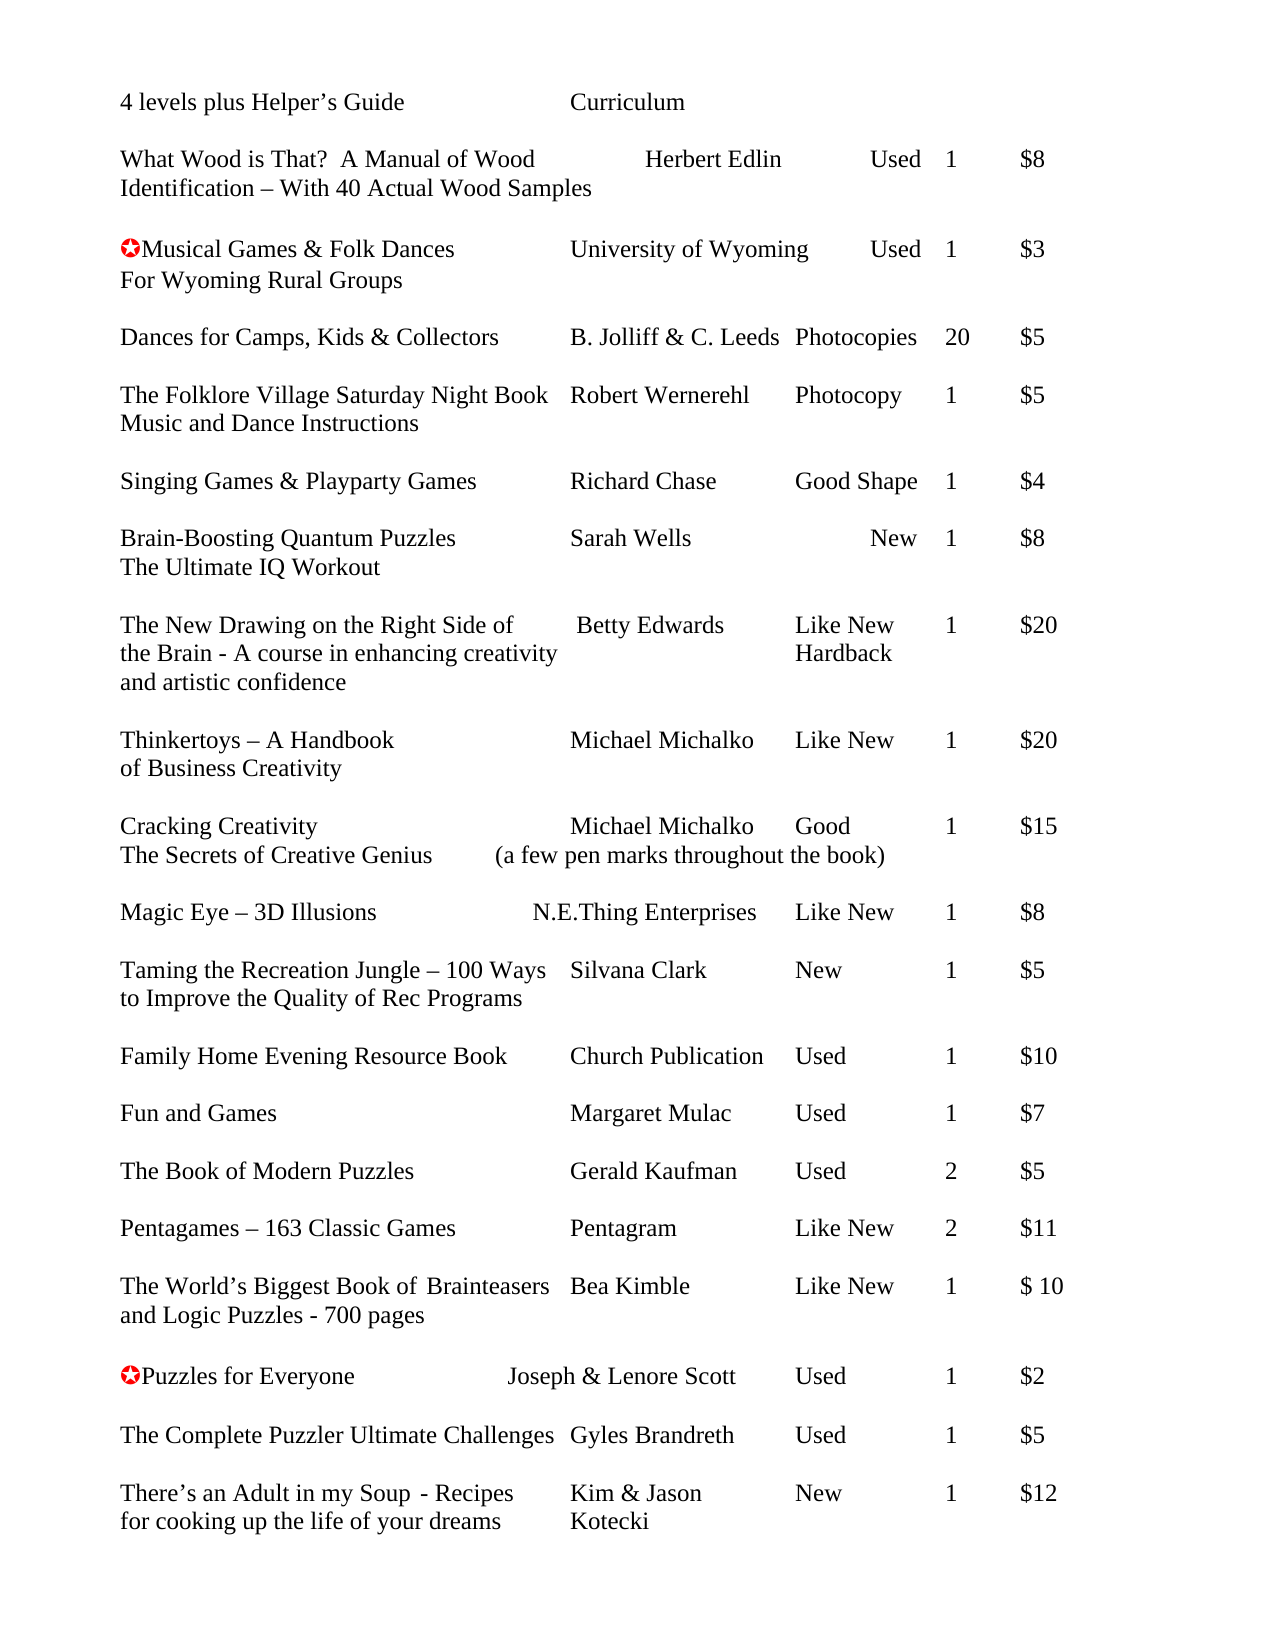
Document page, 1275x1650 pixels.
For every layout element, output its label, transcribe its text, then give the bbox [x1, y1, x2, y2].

text The Complete Puzzler Ultimate Challenges Gyles Brandreth Used 1 $5 [120, 1420, 1155, 1449]
text ✪Puzzles for Everyone Joseph & Lenore Scott Used 1 $2 [120, 1357, 1155, 1391]
text For Wyoming Rural Groups [120, 265, 1155, 293]
text to Improve the Quality of Rec Programs [120, 983, 1155, 1012]
text Pentagames – 163 Classic Games Pentagram Like New 2 $11 [120, 1213, 1155, 1242]
text There’s an Adult in my Soup - Recipes Kim & Jason New 1 $12 [120, 1478, 1155, 1506]
text Magic Eye – 3D Illusions N.E.Thing Enterprises Like New 1 $8 [120, 897, 1155, 926]
text The Secrets of Creative Genius (a few pen marks throughout the book) [120, 840, 1155, 868]
text Brain-Boosting Quantum Puzzles Sarah Wells New 1 $8 [120, 523, 1155, 552]
text Singing Games & Playparty Games Richard Chase Good Shape 1 $4 [120, 466, 1155, 495]
text Taming the Recreation Jungle – 100 Ways Silvana Clark New 1 $5 [120, 955, 1155, 983]
text Thinkertoys – A Handbook Michael Michalko Like New 1 $20 [120, 725, 1155, 753]
text What Wood is That? A Manual of Wood Herbert Edlin Used 1 $8 [120, 144, 1155, 173]
text Dances for Camps, Kids & Collectors B. Jolliff & C. Leeds Photocopies 20 $5 [120, 322, 1155, 351]
text The Ultimate IQ Workout [120, 552, 1155, 581]
text Fun and Games Margaret Mulac Used 1 $7 [120, 1098, 1155, 1127]
text The New Drawing on the Right Side of Betty Edwards Like New 1 $20 [120, 610, 1155, 638]
text the Brain - A course in enhancing creativity Hardback [120, 638, 1155, 667]
text Cracking Creativity Michael Michalko Good 1 $15 [120, 811, 1155, 840]
text The Book of Modern Puzzles Gerald Kaufman Used 2 $5 [120, 1156, 1155, 1185]
text Music and Dance Instructions [120, 408, 1155, 437]
text The World’s Biggest Book of Brainteasers Bea Kimble Like New 1 $ 10 and Logic Puzzles - 700 pages [120, 1271, 1155, 1328]
text Family Home Evening Resource Book Church Publication Used 1 $10 [120, 1041, 1155, 1070]
text ✪Musical Games & Folk Dances University of Wyoming Used 1 $3 [120, 231, 1155, 265]
text and artistic confidence [120, 667, 1155, 696]
text The Folklore Village Saturday Night Book Robert Wernerehl Photocopy 1 $5 [120, 380, 1155, 408]
text 4 levels plus Helper’s Guide Curriculum [120, 87, 1155, 116]
text for cooking up the life of your dreams Kotecki [120, 1506, 1155, 1535]
text of Business Creativity [120, 753, 1155, 782]
text Identification – With 40 Actual Wood Samples [120, 173, 1155, 202]
